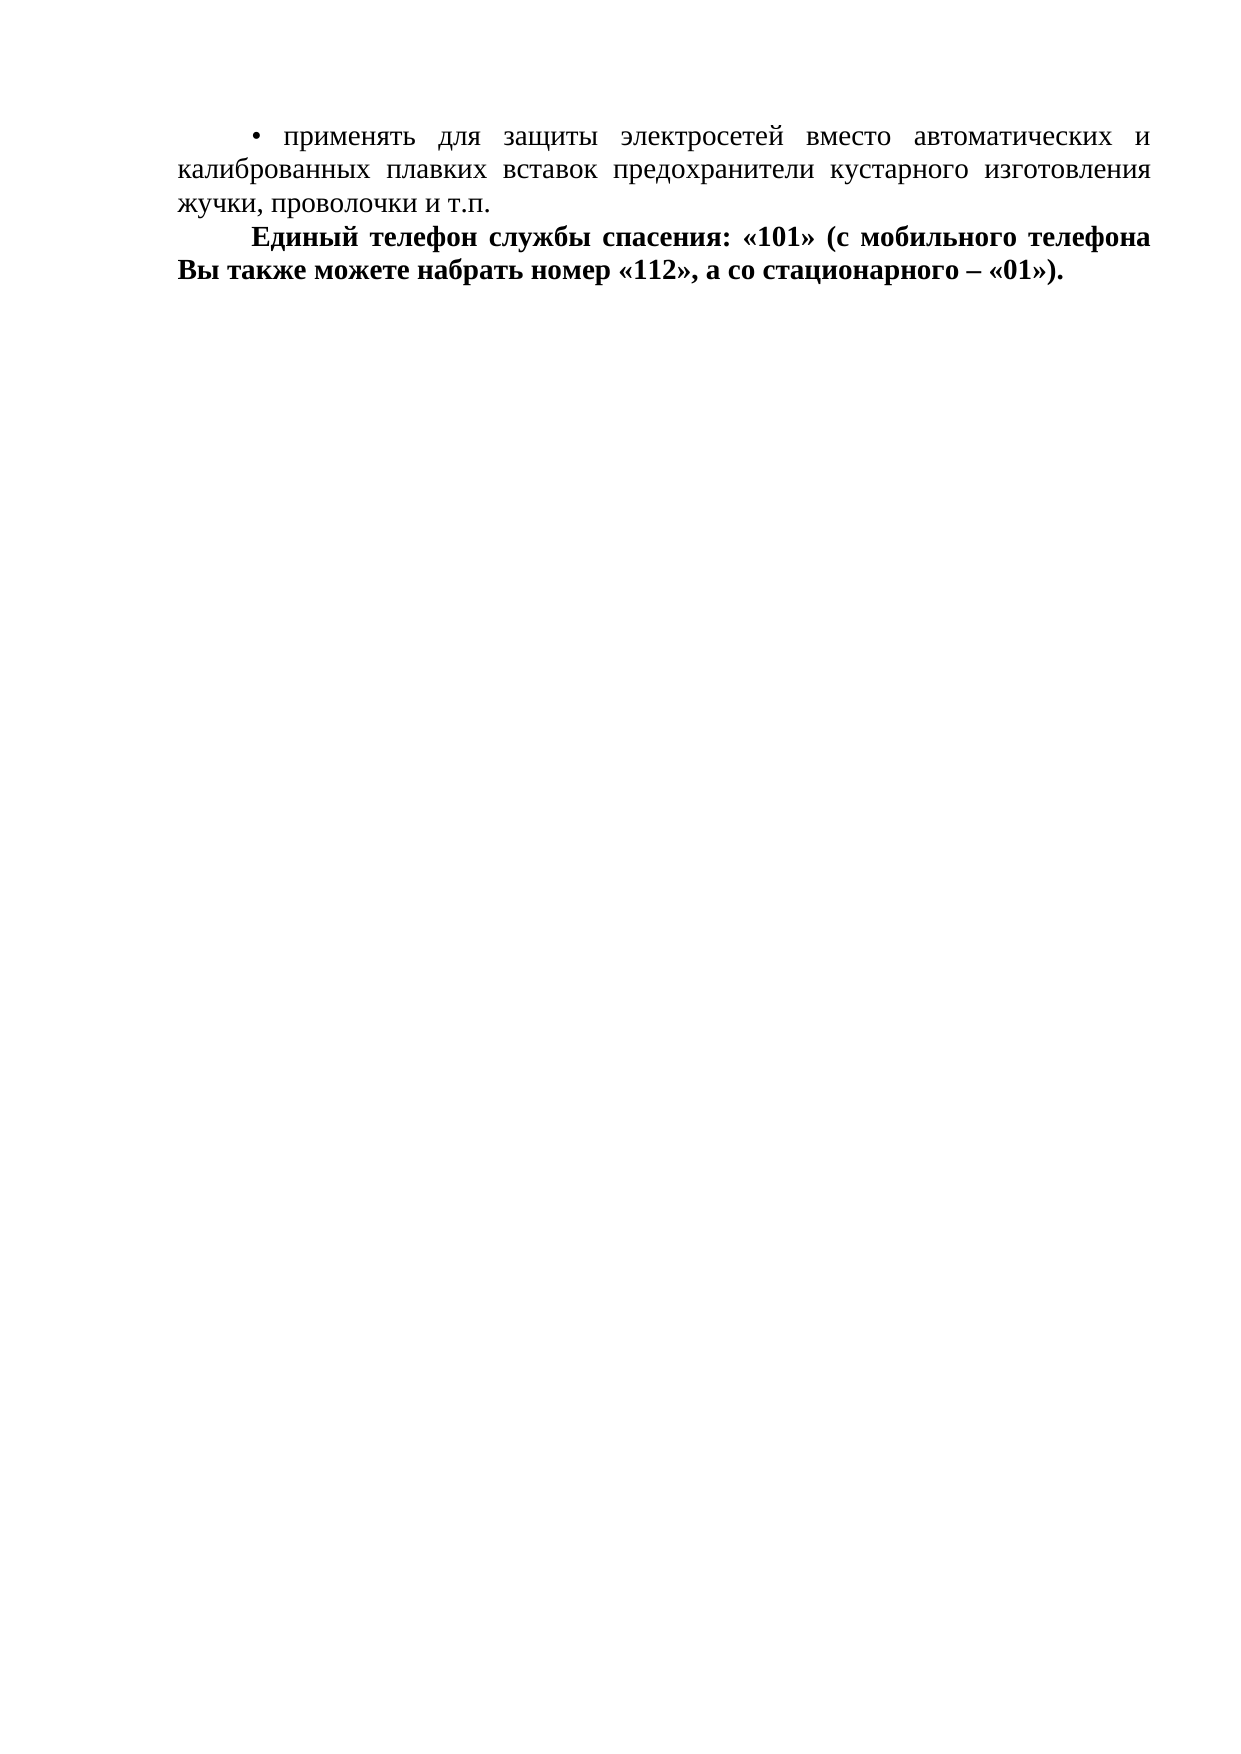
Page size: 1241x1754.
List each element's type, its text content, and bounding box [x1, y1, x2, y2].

text Единый телефон службы спасения: «101» (с мобильного телефона Вы также можете набрать номер «112», а со стационарного – «01»). [177, 219, 1152, 286]
text • применять для защиты электросетей вместо автоматических и калиброванных плавких вставок предохранители кустарного изготовления жучки, проволочки и т.п. [177, 118, 1152, 219]
